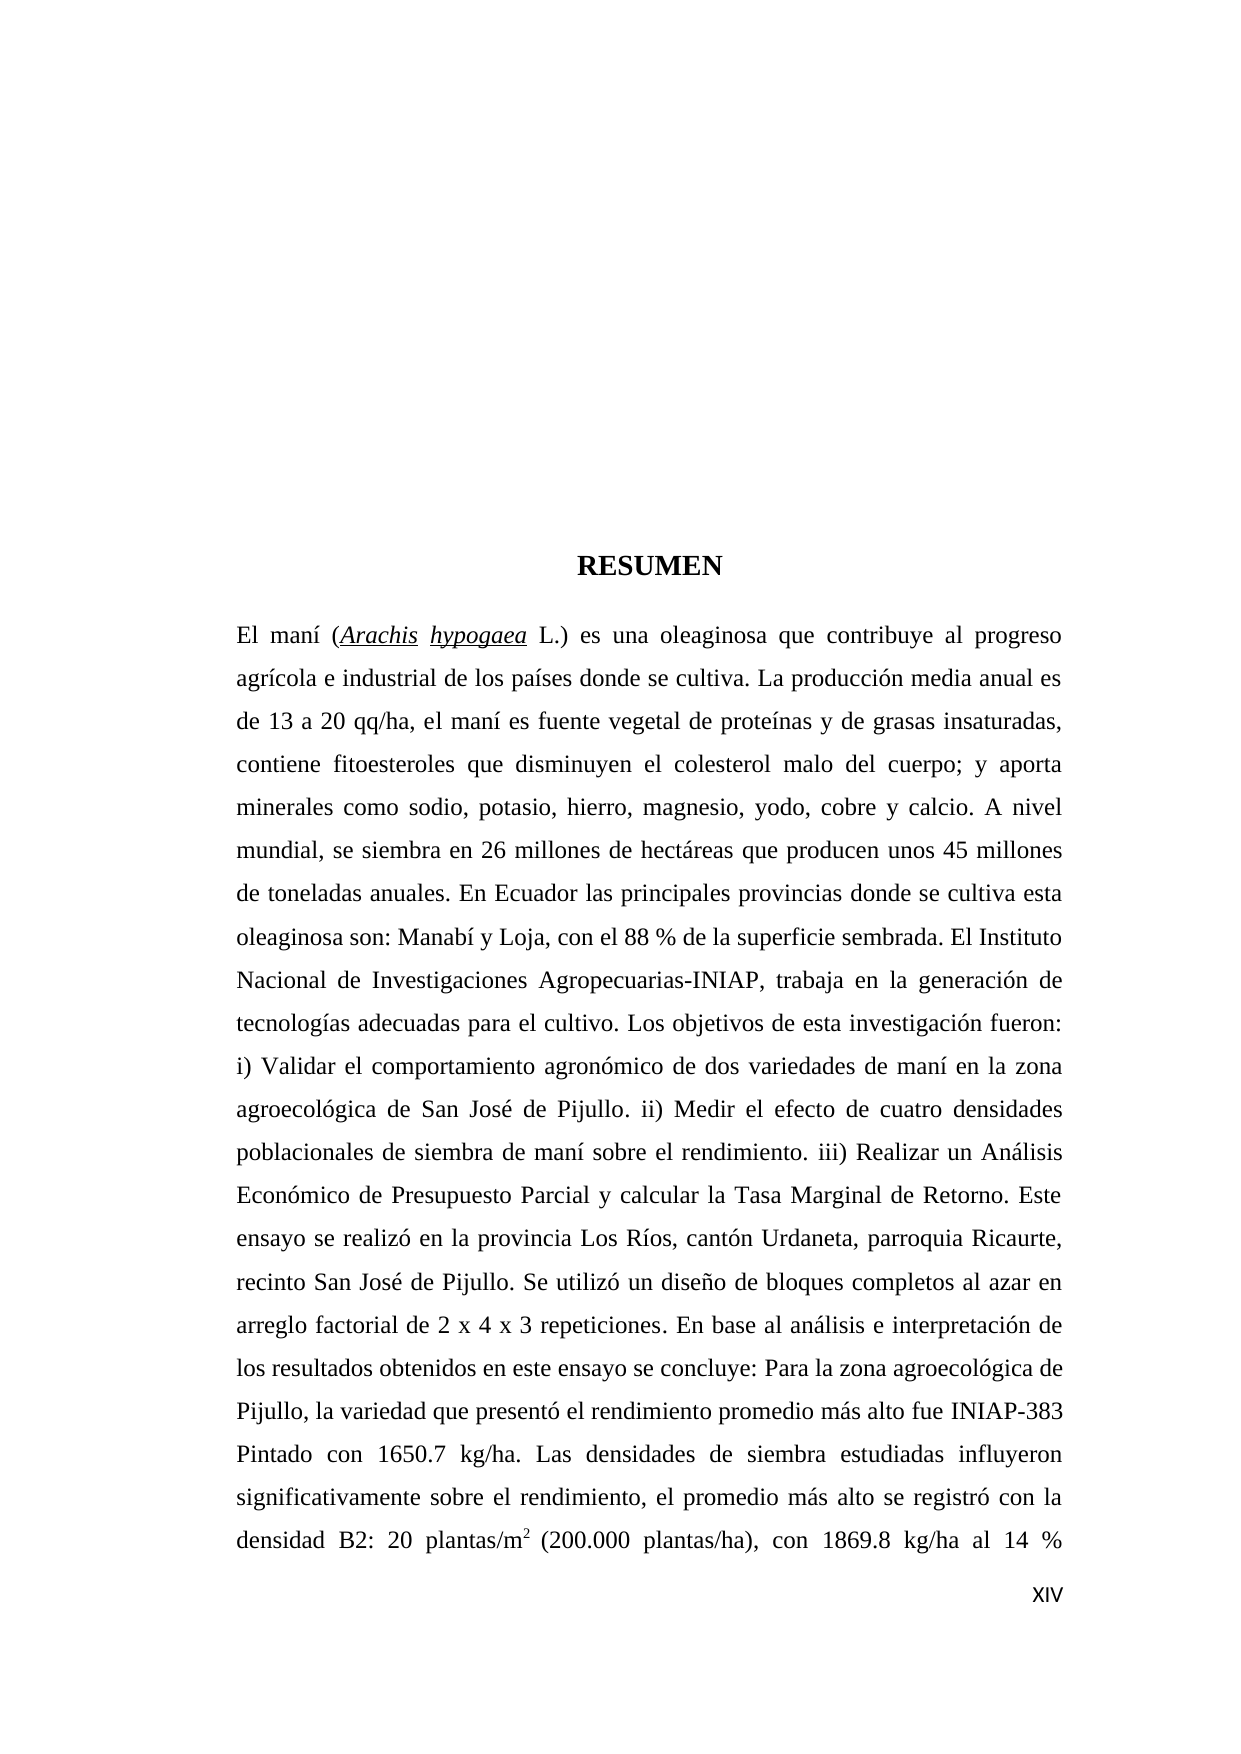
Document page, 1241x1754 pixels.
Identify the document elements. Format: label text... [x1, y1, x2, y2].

text RESUMEN [236, 548, 1063, 582]
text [236, 620, 1063, 1554]
